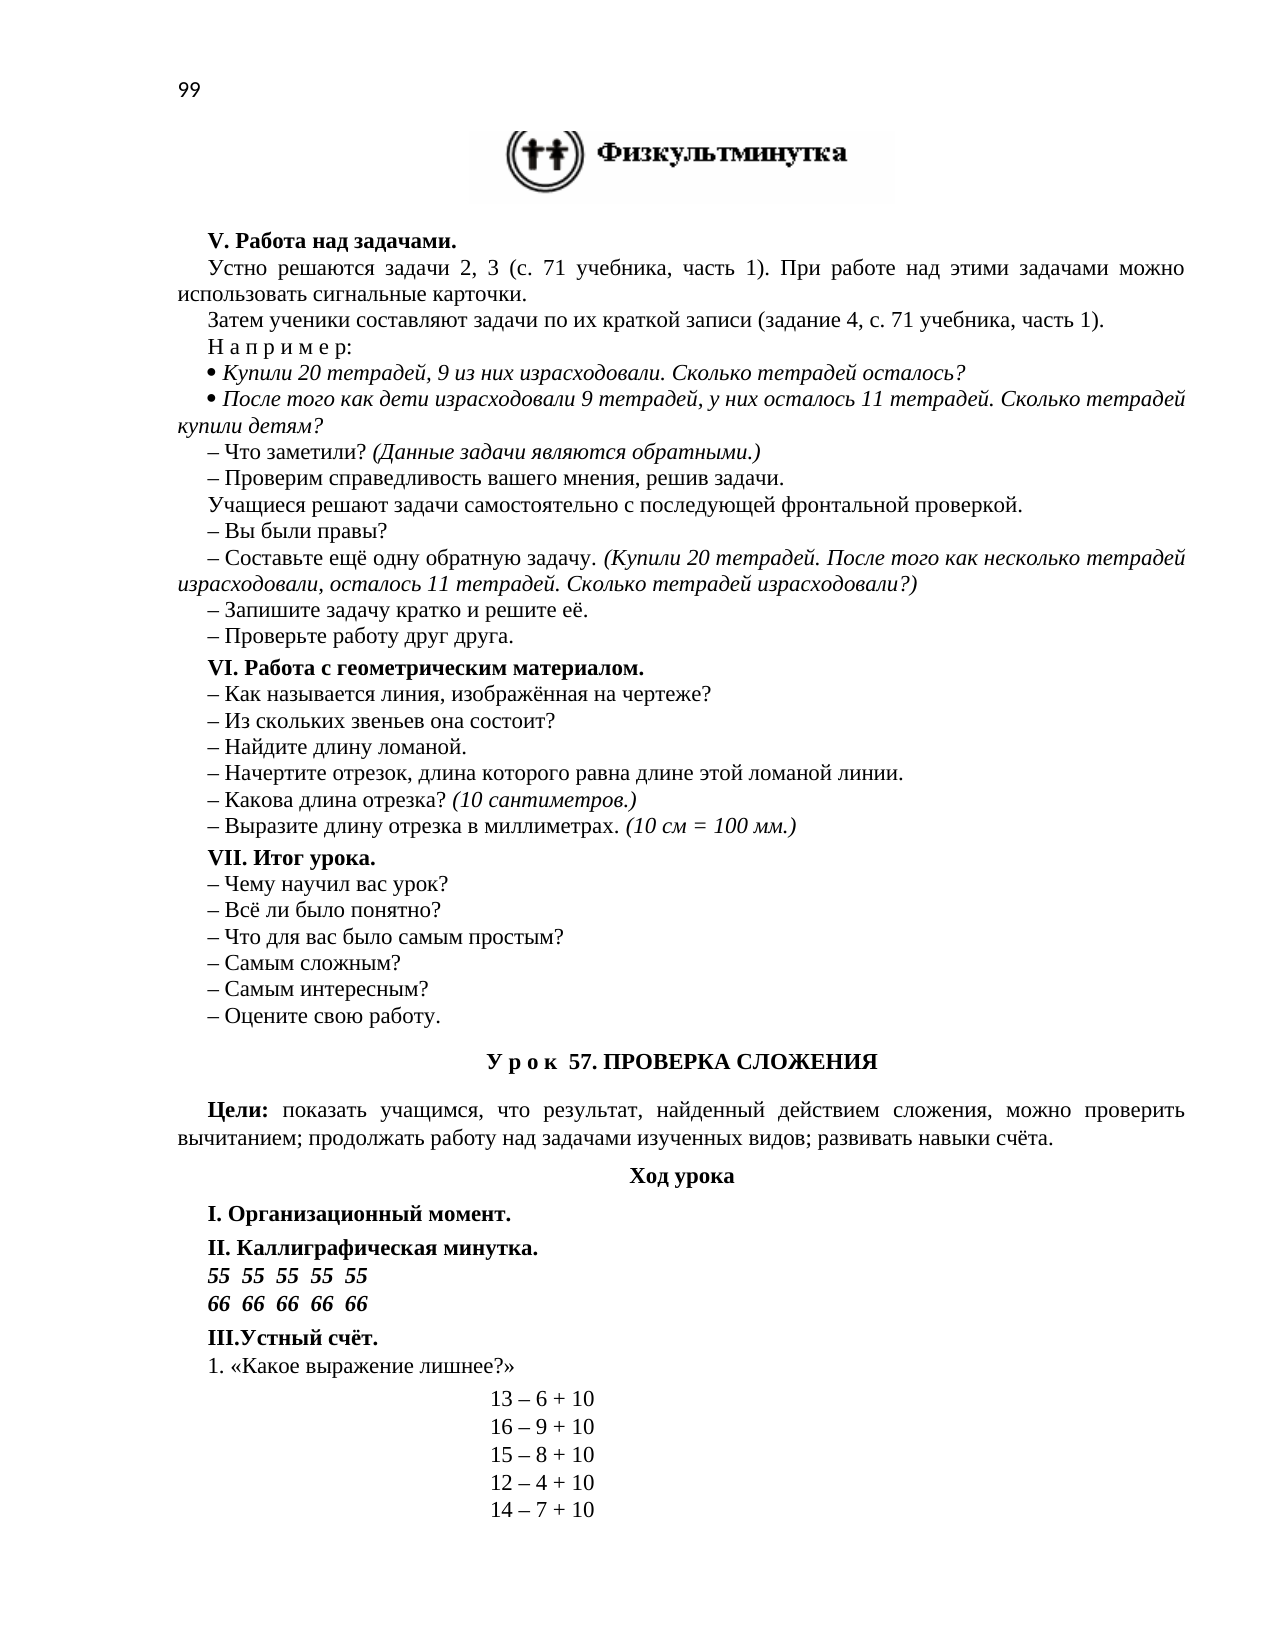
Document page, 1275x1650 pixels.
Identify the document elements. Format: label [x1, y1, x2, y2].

picture [468, 131, 895, 204]
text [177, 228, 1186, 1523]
